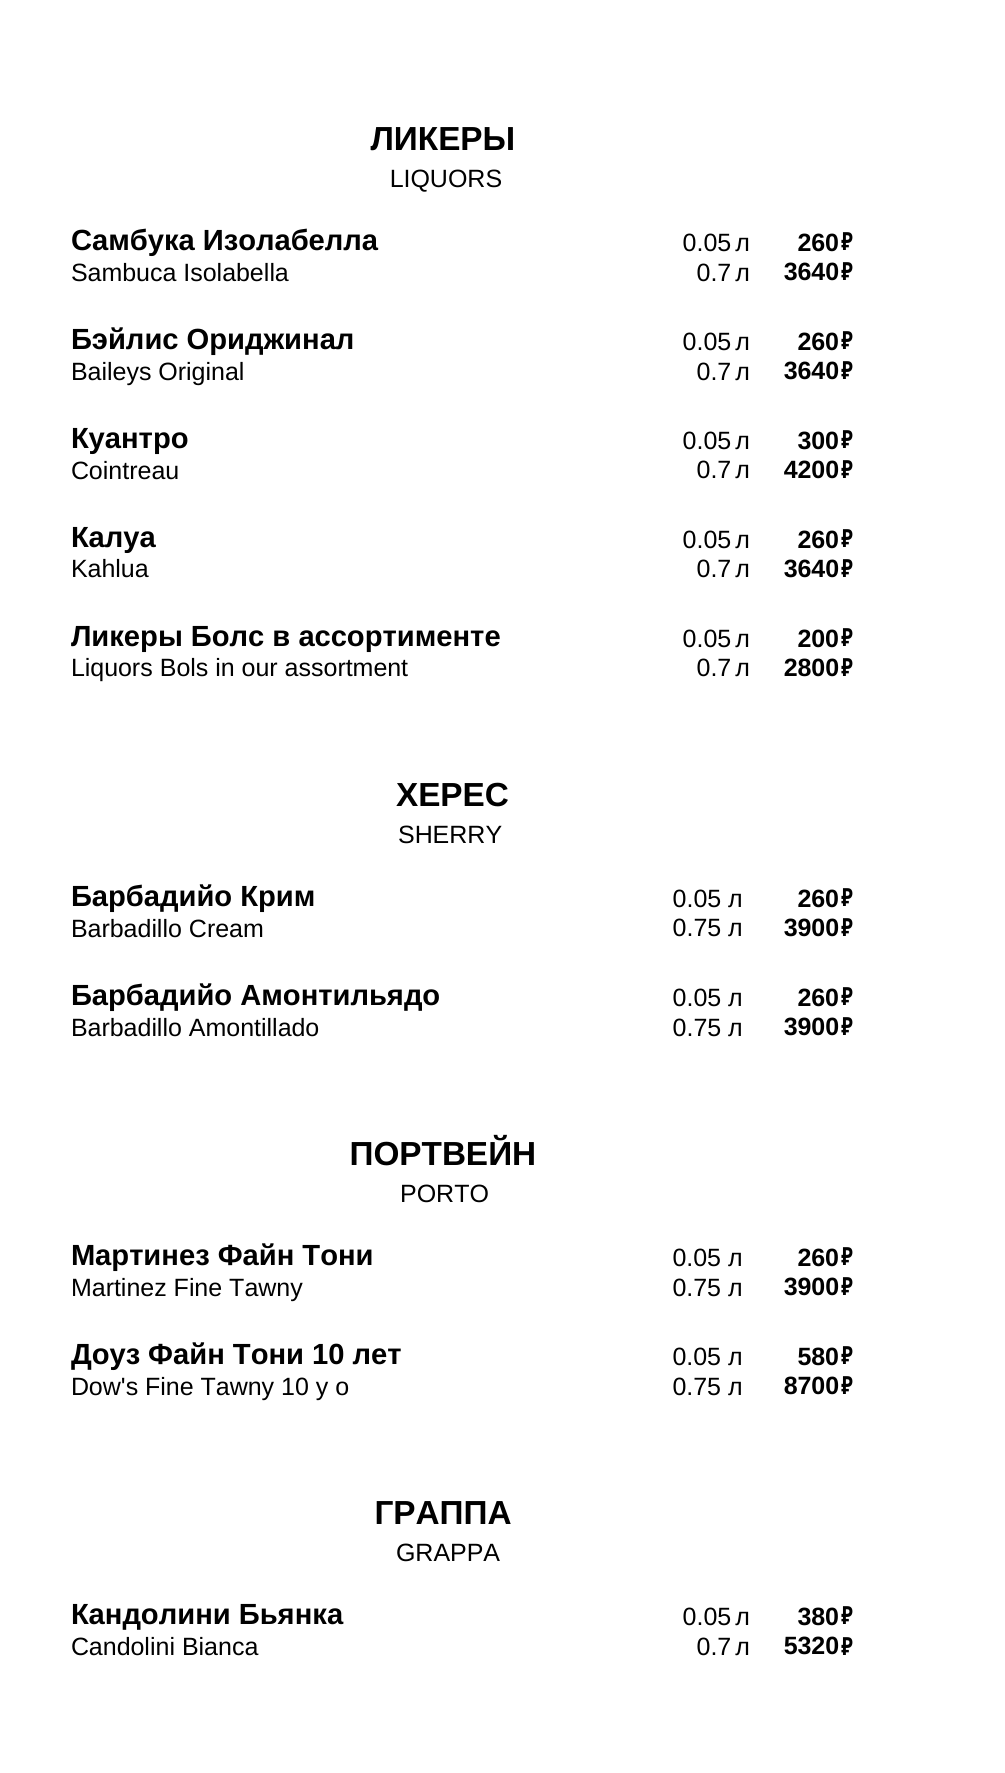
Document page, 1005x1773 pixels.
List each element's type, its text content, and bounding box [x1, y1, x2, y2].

text LIQUORS [389, 164, 854, 193]
table_cell 0.75 л [535, 1272, 761, 1301]
table_cell л [731, 554, 761, 583]
table_header 260 [761, 224, 839, 257]
table_cell 0.7 [574, 257, 731, 286]
table_cell ₽ [839, 1371, 854, 1400]
table_cell ₽ [839, 1272, 854, 1301]
table_cell 0.05 л [543, 943, 761, 1012]
table_header 0.05 [574, 224, 731, 257]
table_cell 0.05 [574, 485, 731, 554]
text ПОРТВЕЙН [71, 1134, 815, 1172]
table_cell 200 [761, 583, 839, 653]
table_cell Бэйлис Ориджинал [71, 286, 573, 356]
table_cell 2800 [761, 653, 839, 682]
table_cell 0.7 [574, 554, 731, 583]
table_header л [731, 224, 761, 257]
table_cell л [731, 455, 761, 484]
table_header ₽ [839, 1597, 854, 1631]
table_header 0.05 л [535, 1238, 761, 1272]
table_cell 3900 [761, 1012, 839, 1041]
table_cell л [731, 583, 761, 653]
table_cell 5320 [761, 1631, 839, 1661]
table_cell ₽ [839, 356, 854, 385]
table_header 380 [761, 1597, 839, 1631]
table_cell 3640 [761, 356, 839, 385]
table_cell Liquors Bols in our assortment [71, 653, 573, 682]
table_header Самбука Изолабелла [71, 224, 573, 257]
table_cell 0.05 [574, 583, 731, 653]
table_header ₽ [839, 879, 854, 913]
table_cell ₽ [839, 257, 854, 286]
table_cell 0.75 л [543, 913, 761, 942]
table_cell ₽ [839, 455, 854, 484]
text ЛИКЕРЫ [71, 119, 815, 157]
text ГРАППА [71, 1493, 815, 1531]
table_cell ₽ [839, 583, 854, 653]
table_header ₽ [839, 1238, 854, 1272]
table_cell Martinez Fine Tawny [71, 1272, 535, 1301]
table_cell 0.05 [574, 385, 731, 455]
table_header Мартинез Файн Тони [71, 1238, 535, 1272]
table_cell ₽ [839, 385, 854, 455]
table_cell Доуз Файн Тони 10 лет [71, 1301, 535, 1371]
table_cell 0.7 [500, 1631, 731, 1661]
table_cell 4200 [761, 455, 839, 484]
table_cell 300 [761, 385, 839, 455]
table_header 260 [761, 879, 839, 913]
table_cell Barbadillo Cream [71, 913, 543, 942]
table_cell ₽ [839, 653, 854, 682]
table_cell ₽ [839, 1012, 854, 1041]
table_cell Baileys Original [71, 356, 573, 385]
table_cell 3640 [761, 257, 839, 286]
table_cell 3900 [761, 913, 839, 942]
text PORTO [400, 1179, 854, 1208]
text GRAPPA [396, 1538, 854, 1567]
table_cell л [731, 1631, 761, 1661]
table_cell ₽ [839, 1301, 854, 1371]
table_cell л [731, 385, 761, 455]
table_cell 260 [761, 943, 839, 1012]
table_header 0.05 [500, 1597, 731, 1631]
table_cell 0.75 л [543, 1012, 761, 1041]
table_cell 260 [761, 286, 839, 356]
table_header Барбадийо Крим [71, 879, 543, 913]
table_cell Ликеры Болс в ассортименте [71, 583, 573, 653]
text SHERRY [398, 820, 854, 849]
table_header Кандолини Бьянка [71, 1597, 500, 1631]
table_cell Cointreau [71, 455, 573, 484]
table_cell Candolini Bianca [71, 1631, 500, 1661]
table_cell 8700 [761, 1371, 839, 1400]
table_header 0.05 л [543, 879, 761, 913]
table_cell ₽ [839, 913, 854, 942]
table_cell Barbadillo Amontillado [71, 1012, 543, 1041]
table_cell л [731, 286, 761, 356]
table_cell Dow's Fine Tawny 10 y o [71, 1371, 535, 1400]
table_header ₽ [839, 224, 854, 257]
table_cell ₽ [839, 286, 854, 356]
text ХЕРЕС [396, 775, 854, 813]
table_cell Sambuca Isolabella [71, 257, 573, 286]
table_cell 260 [761, 485, 839, 554]
table_cell 3900 [761, 1272, 839, 1301]
table_cell ₽ [839, 485, 854, 554]
table_cell 3640 [761, 554, 839, 583]
table_cell 0.7 [574, 455, 731, 484]
table_cell 0.05 л [535, 1301, 761, 1371]
table_cell ₽ [839, 943, 854, 1012]
table_cell 0.05 [574, 286, 731, 356]
table_cell 580 [761, 1301, 839, 1371]
table_cell л [731, 653, 761, 682]
table_cell Kahlua [71, 554, 573, 583]
table_header л [731, 1597, 761, 1631]
table_cell 0.75 л [535, 1371, 761, 1400]
table_cell 0.7 [574, 653, 731, 682]
table_header 260 [761, 1238, 839, 1272]
table_cell 0.7 [574, 356, 731, 385]
table_cell Барбадийо Амонтильядо [71, 943, 543, 1012]
table_cell л [731, 485, 761, 554]
table_cell Куантро [71, 385, 573, 455]
table_cell л [731, 356, 761, 385]
table_cell Калуа [71, 485, 573, 554]
table_cell л [731, 257, 761, 286]
table_cell ₽ [839, 1631, 854, 1661]
table_cell ₽ [839, 554, 854, 583]
